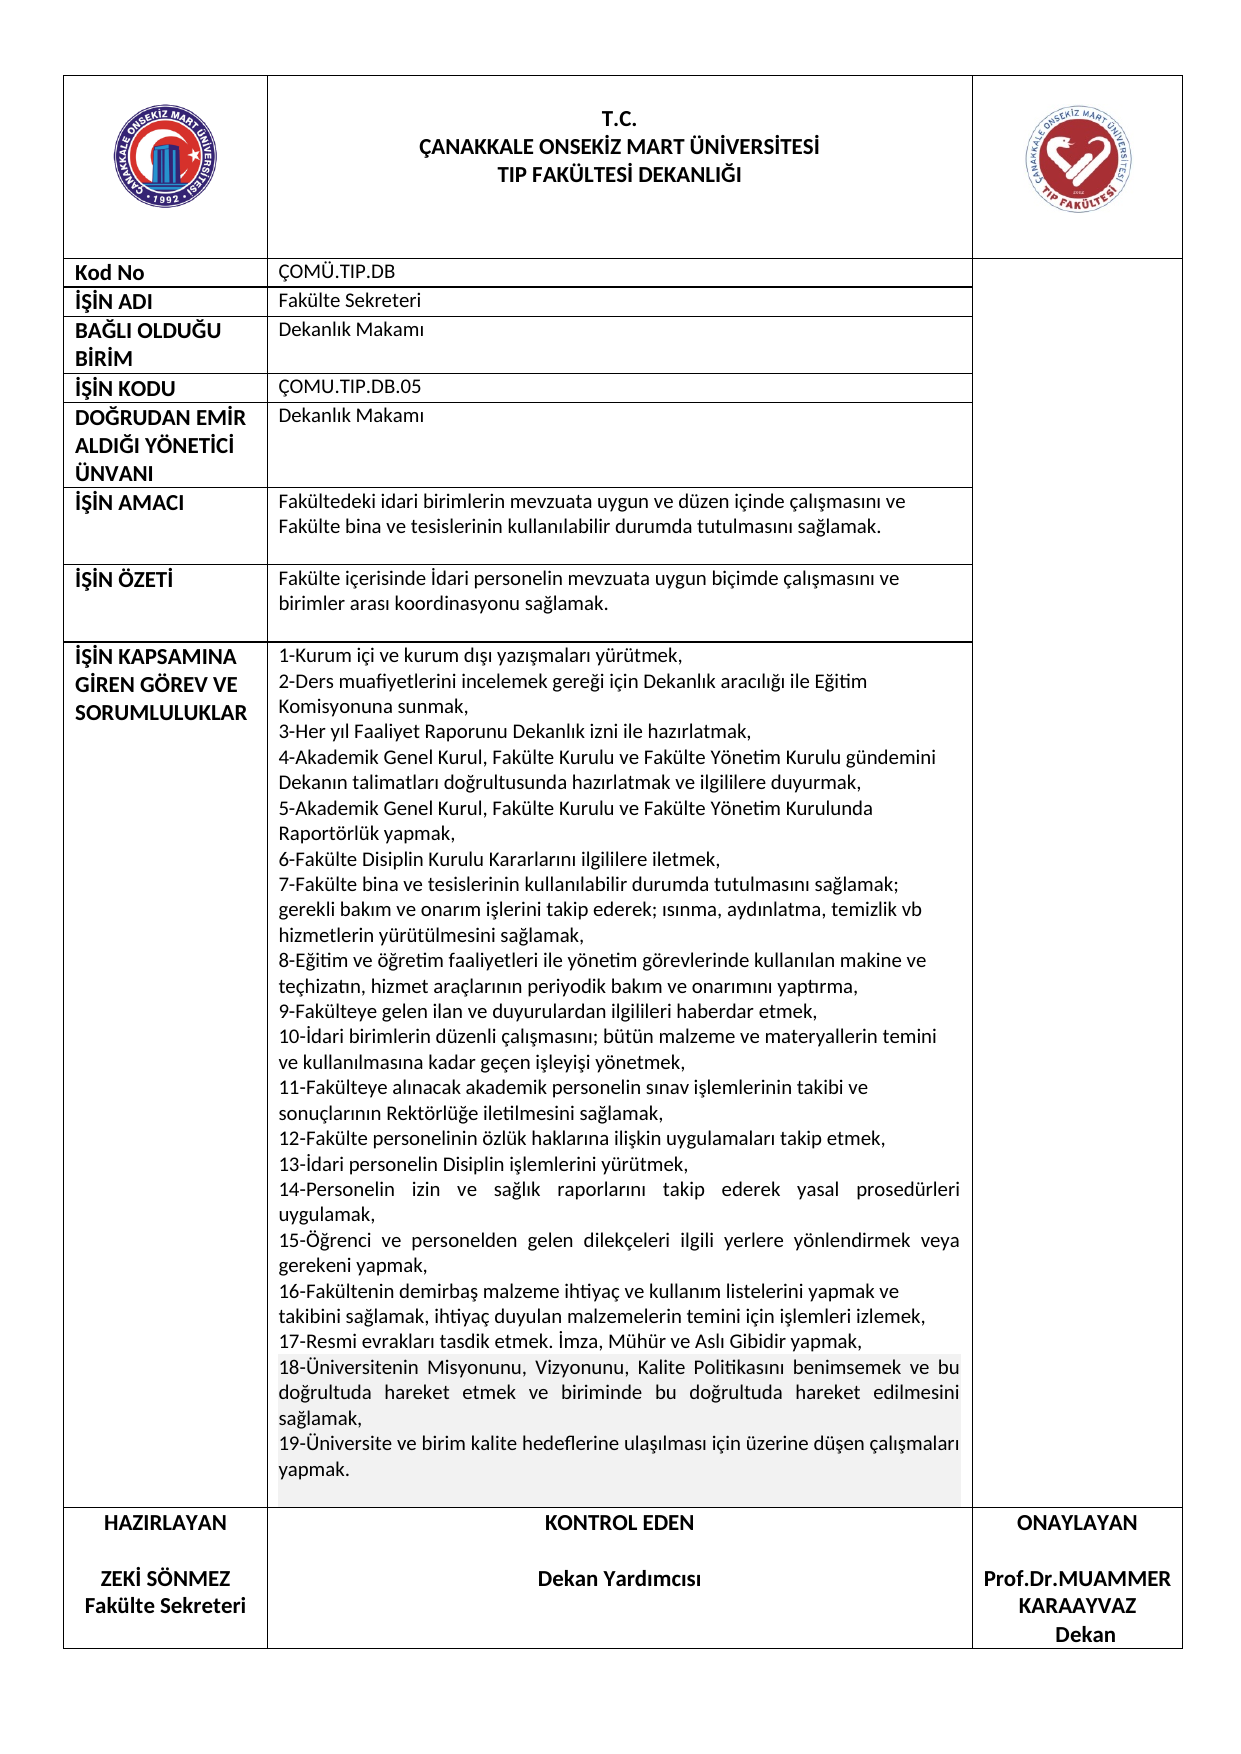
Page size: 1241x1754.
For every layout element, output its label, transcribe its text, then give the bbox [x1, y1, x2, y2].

table_cell KONTROL EDEN Dekan Yardımcısı [268, 1508, 972, 1648]
table_cell ÇOMU.TIP.DB.05 [268, 374, 972, 402]
table_header [64, 76, 267, 257]
table_cell Kod No [64, 259, 267, 286]
table_cell ÇOMÜ.TIP.DB [268, 259, 972, 286]
table_cell İŞİN ÖZETİ [64, 565, 267, 641]
table_cell İŞİN KODU [64, 374, 267, 402]
table_cell Dekanlık Makamı [268, 317, 972, 373]
table_cell İŞİN ADI [64, 288, 267, 316]
table_cell Fakülte içerisinde İdari personelin mevzuata uygun biçimde çalışmasını ve birimler arası koordinasyonu sağlamak. [268, 565, 972, 641]
table_cell Dekanlık Makamı [268, 403, 972, 487]
picture [113, 104, 218, 209]
table_cell [973, 259, 1182, 1507]
table_cell ONAYLAYAN Prof.Dr.MUAMMER KARAAYVAZ Dekan [973, 1508, 1182, 1648]
table_cell Fakültedeki idari birimlerin mevzuata uygun ve düzen içinde çalışmasını ve Fakülte bina ve tesislerinin kullanılabilir durumda tutulmasını sağlamak. [268, 488, 972, 564]
table_cell HAZIRLAYAN ZEKİ SÖNMEZ Fakülte Sekreteri [64, 1508, 267, 1648]
table_cell İŞİN AMACI [64, 488, 267, 564]
table_cell Fakülte Sekreteri [268, 288, 972, 316]
table_header [973, 76, 1182, 257]
table_cell İŞİN KAPSAMINA GİREN GÖREV VE SORUMLULUKLAR [64, 643, 267, 1507]
table_header T.C. ÇANAKKALE ONSEKİZ MART ÜNİVERSİTESİ TIP FAKÜLTESİ DEKANLIĞI [268, 76, 972, 257]
picture [1021, 104, 1134, 211]
table_cell DOĞRUDAN EMİR ALDIĞI YÖNETİCİ ÜNVANI [64, 403, 267, 487]
table_cell BAĞLI OLDUĞU BİRİM [64, 317, 267, 373]
table_cell 1-Kurum içi ve kurum dışı yazışmaları yürütmek, 2-Ders muafiyetlerini incelemek gereği için Dekanlık aracılığı ile Eğitim Komisyonuna sunmak, 3-Her yıl Faaliyet Raporunu Dekanlık izni ile hazırlatmak, 4-Akademik Genel Kurul, Fakülte Kurulu ve Fakülte Yönetim Kurulu gündemini Dekanın talimatları doğrultusunda hazırlatmak ve ilgililere duyurmak, 5-Akademik Genel Kurul, Fakülte Kurulu ve Fakülte Yönetim Kurulunda Raportörlük yapmak, 6-Fakülte Disiplin Kurulu Kararlarını ilgililere iletmek, 7-Fakülte bina ve tesislerinin kullanılabilir durumda tutulmasını sağlamak; gerekli bakım ve onarım işlerini takip ederek; ısınma, aydınlatma, temizlik vb hizmetlerin yürütülmesini sağlamak, 8-Eğitim ve öğretim faaliyetleri ile yönetim görevlerinde kullanılan makine ve teçhizatın, hizmet araçlarının periyodik bakım ve onarımını yaptırma, 9-Fakülteye gelen ilan ve duyurulardan ilgilileri haberdar etmek, 10-İdari birimlerin düzenli çalışmasını; bütün malzeme ve materyallerin temini ve kullanılmasına kadar geçen işleyişi yönetmek, 11-Fakülteye alınacak akademik personelin sınav işlemlerinin takibi ve sonuçlarının Rektörlüğe iletilmesini sağlamak, 12-Fakülte personelinin özlük haklarına ilişkin uygulamaları takip etmek, 13-İdari personelin Disiplin işlemlerini yürütmek, 14-Personelin izin ve sağlık raporlarını takip ederek yasal prosedürleri uygulamak, 15-Öğrenci ve personelden gelen dilekçeleri ilgili yerlere yönlendirmek veya gerekeni yapmak, 16-Fakültenin demirbaş malzeme ihtiyaç ve kullanım listelerini yapmak ve takibini sağlamak, ihtiyaç duyulan malzemelerin temini için işlemleri izlemek, 17-Resmi evrakları tasdik etmek. İmza, Mühür ve Aslı Gibidir yapmak, 18-Üniversitenin Misyonunu, Vizyonunu, Kalite Politikasını benimsemek ve bu doğrultuda hareket etmek ve biriminde bu doğrultuda hareket edilmesini sağlamak, 19-Üniversite ve birim kalite hedeflerine ulaşılması için üzerine düşen çalışmaları yapmak. [268, 643, 972, 1507]
